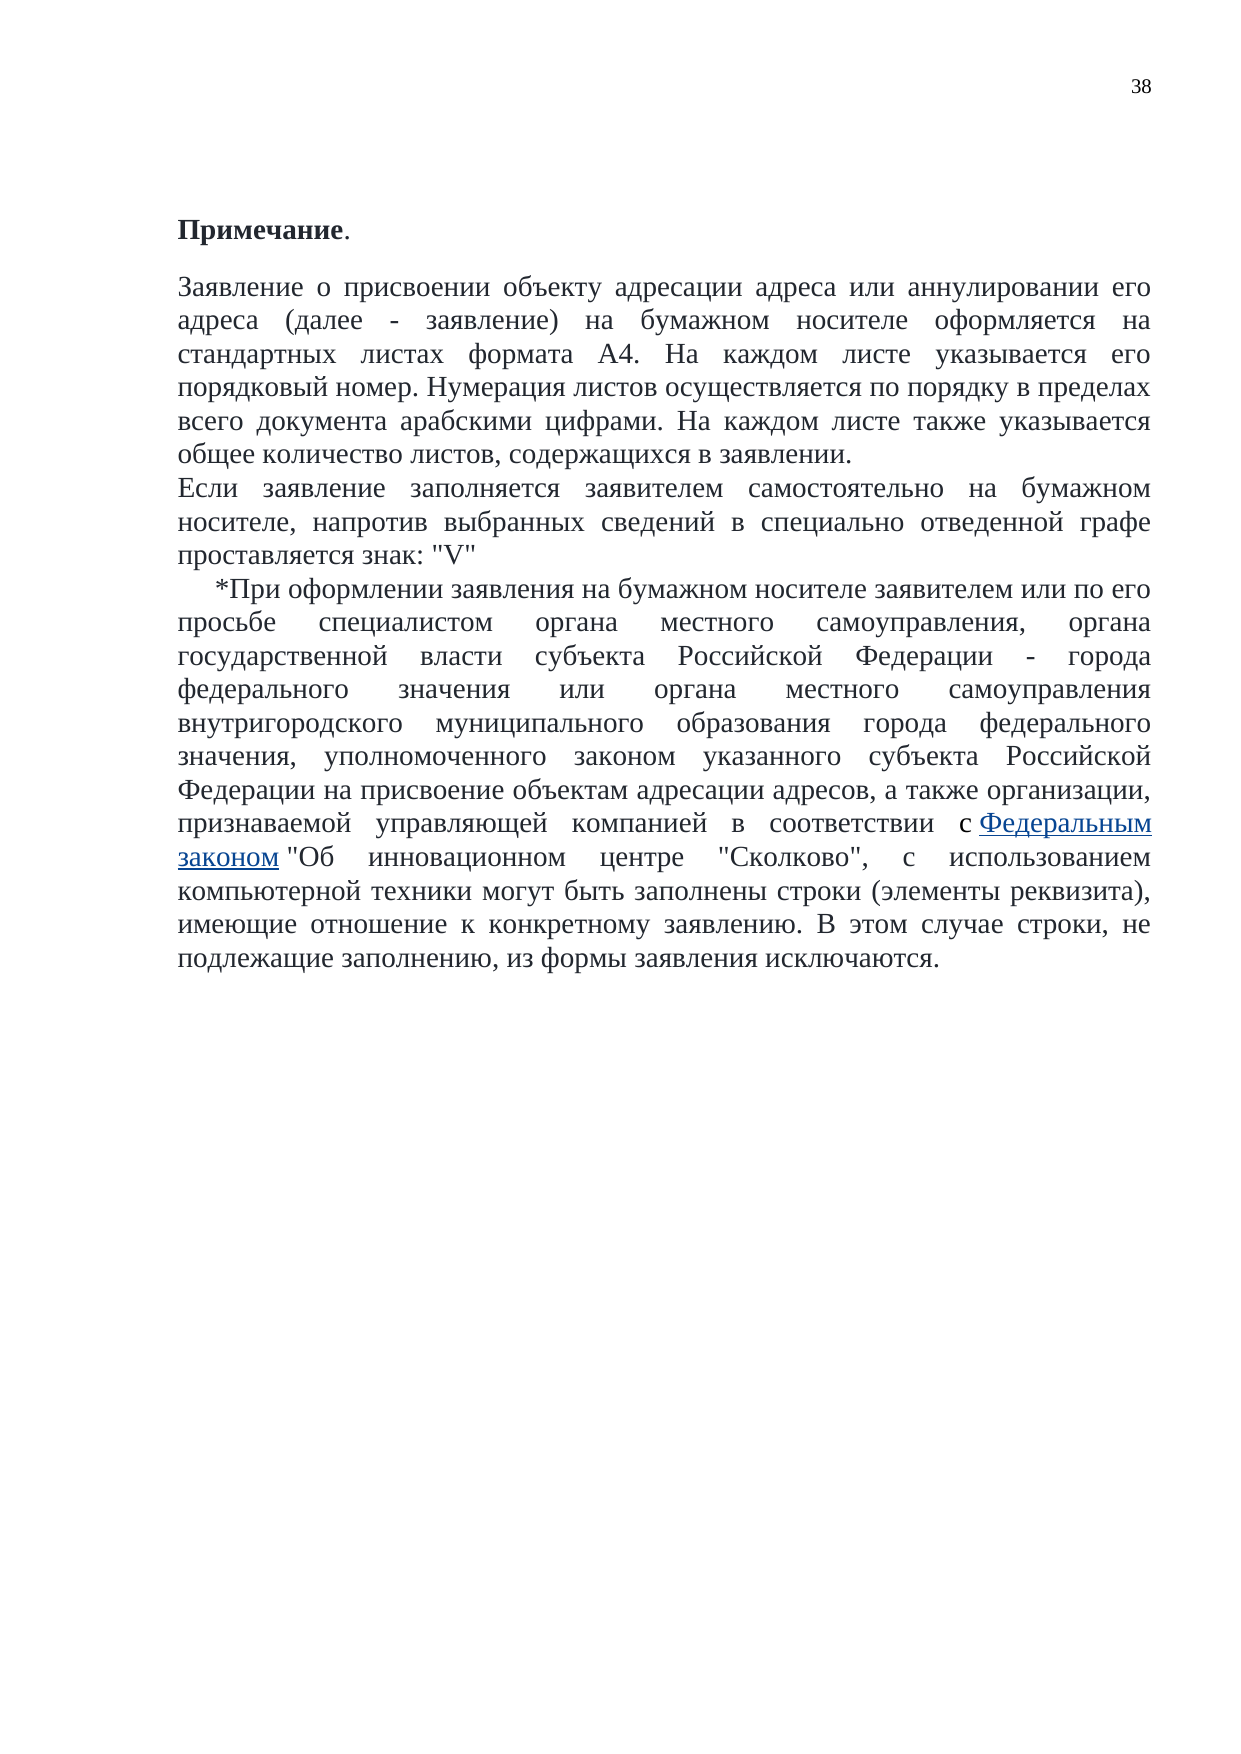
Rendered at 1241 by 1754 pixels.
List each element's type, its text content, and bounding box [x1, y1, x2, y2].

text Если заявление заполняется заявителем самостоятельно на бумажном носителе, напротив выбранных сведений в специально отведенной графе проставляется знак: "V" [177, 470, 1152, 571]
text Заявление о присвоении объекту адресации адреса или аннулировании его адреса (далее - заявление) на бумажном носителе оформляется на стандартных листах формата А4. На каждом листе указывается его порядковый номер. Нумерация листов осуществляется по порядку в пределах всего документа арабскими цифрами. На каждом листе также указывается общее количество листов, содержащихся в заявлении. [177, 269, 1152, 470]
text Примечание. [177, 212, 1152, 245]
text *При оформлении заявления на бумажном носителе заявителем или по его просьбе специалистом органа местного самоуправления, органа государственной власти субъекта Российской Федерации - города федерального значения или органа местного самоуправления внутригородского муниципального образования города федерального значения, уполномоченного законом указанного субъекта Российской Федерации на присвоение объектам адресации адресов, а также организации, признаваемой управляющей компанией в соответствии с Федеральным законом "Об инновационном центре "Сколково", с использованием компьютерной техники могут быть заполнены строки (элементы реквизита), имеющие отношение к конкретному заявлению. В этом случае строки, не подлежащие заполнению, из формы заявления исключаются. [177, 571, 1152, 973]
